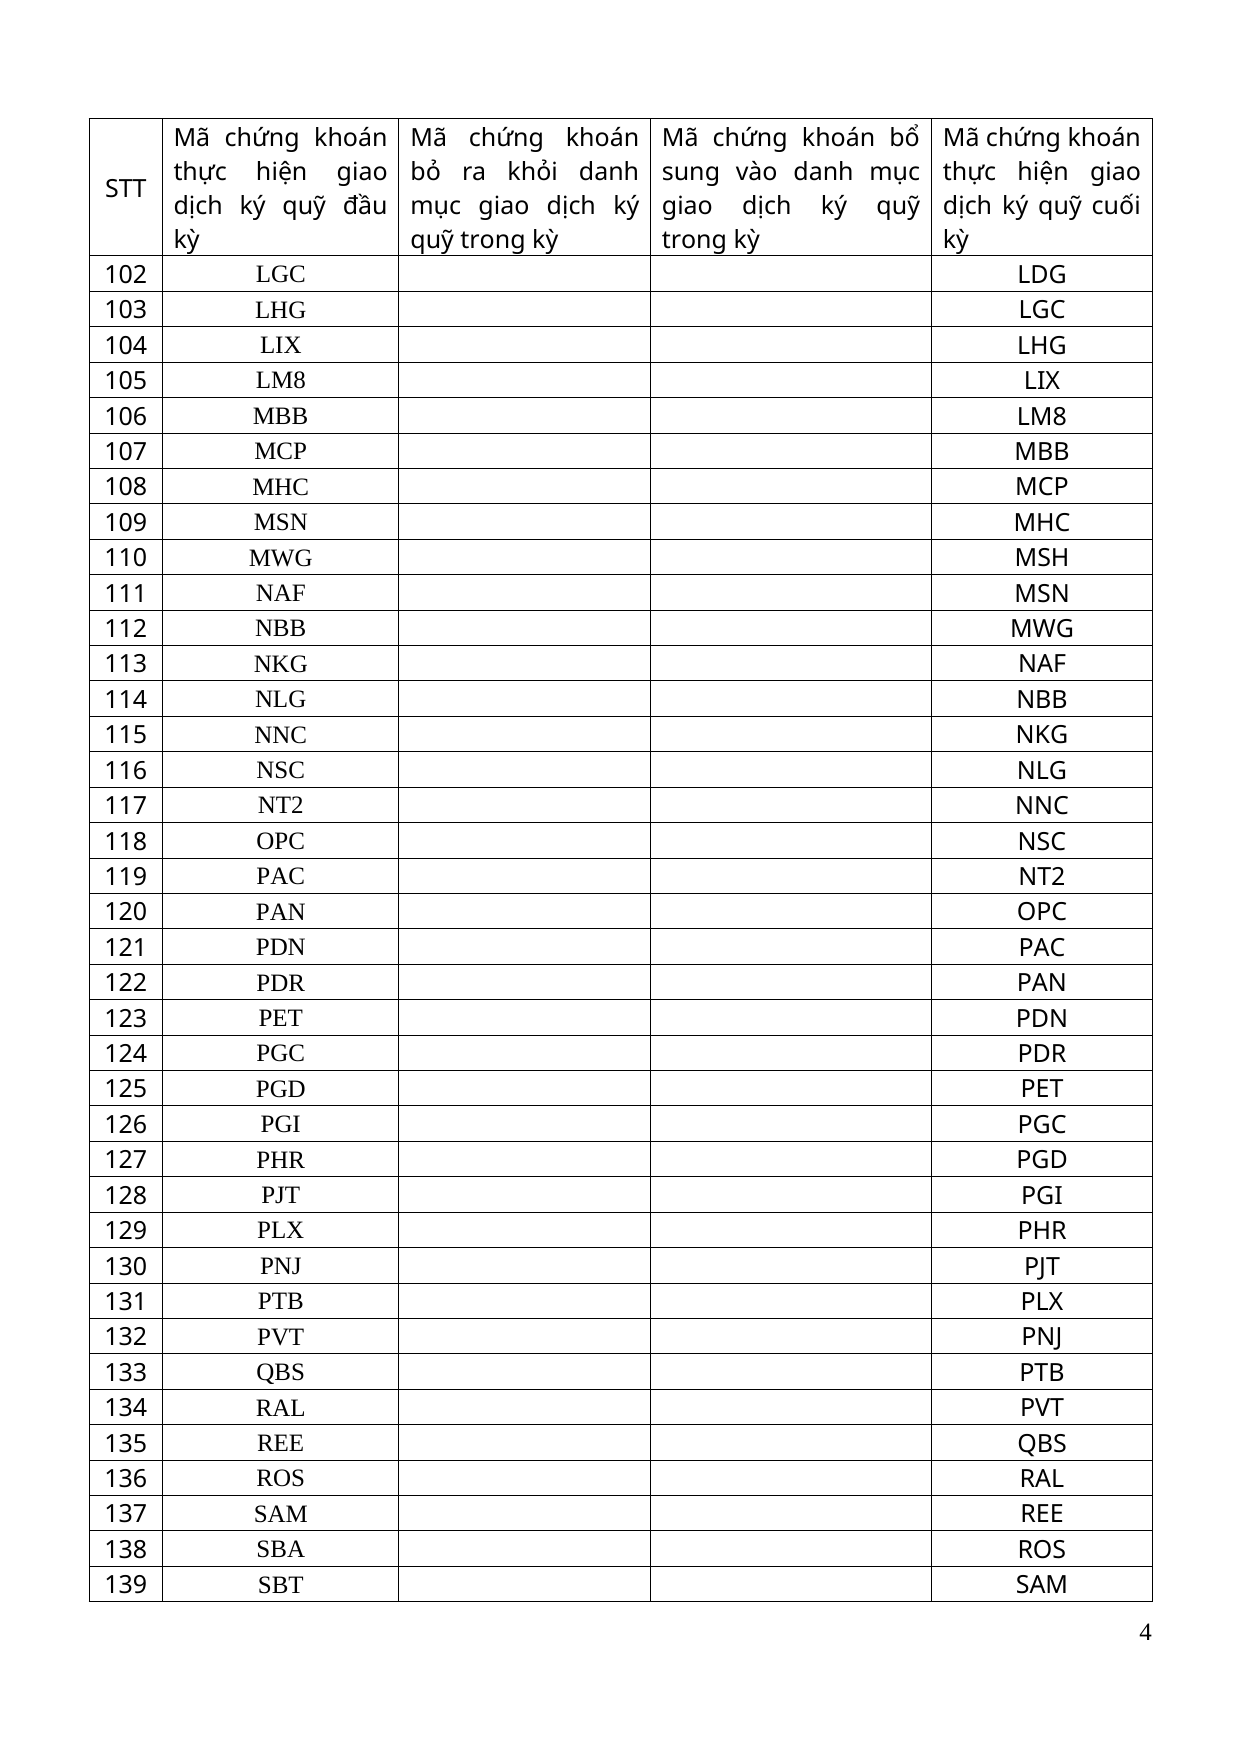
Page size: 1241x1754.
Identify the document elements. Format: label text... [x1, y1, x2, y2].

table_cell [651, 1496, 931, 1530]
table_cell [651, 859, 931, 893]
table_cell PET [932, 1071, 1152, 1105]
table_cell NNC [163, 717, 398, 751]
table_cell 136 [90, 1461, 162, 1495]
table_cell [651, 929, 931, 964]
table_cell RAL [163, 1390, 398, 1424]
table_cell PTB [932, 1354, 1152, 1389]
table_cell NT2 [163, 788, 398, 822]
table_cell QBS [163, 1354, 398, 1389]
table_cell 108 [90, 469, 162, 503]
table_cell 126 [90, 1106, 162, 1141]
table_cell [399, 1213, 650, 1247]
table_cell SAM [163, 1496, 398, 1530]
table_cell [399, 823, 650, 857]
table_cell [651, 1000, 931, 1034]
table_cell PJT [163, 1177, 398, 1212]
table_cell [399, 611, 650, 645]
table_cell PTB [163, 1284, 398, 1318]
table_cell [399, 1000, 650, 1034]
table_cell [399, 1071, 650, 1105]
table_cell MSN [163, 504, 398, 539]
table_cell [651, 1531, 931, 1566]
table_cell [399, 1354, 650, 1389]
table_cell [399, 859, 650, 893]
table_cell PHR [932, 1213, 1152, 1247]
table_cell 107 [90, 434, 162, 468]
table_cell [651, 752, 931, 787]
table_cell 113 [90, 646, 162, 680]
table_cell PDN [932, 1000, 1152, 1034]
table_cell LDG [932, 256, 1152, 291]
table_cell PVT [163, 1319, 398, 1353]
table_cell [651, 1390, 931, 1424]
table_cell 121 [90, 929, 162, 964]
table_cell 131 [90, 1284, 162, 1318]
table_cell 105 [90, 363, 162, 397]
table_cell 118 [90, 823, 162, 857]
table_cell PVT [932, 1390, 1152, 1424]
table_cell [651, 398, 931, 432]
table_cell [651, 363, 931, 397]
table_cell 117 [90, 788, 162, 822]
table_cell [399, 1461, 650, 1495]
table_cell NAF [163, 575, 398, 609]
table_cell [399, 752, 650, 787]
table_cell [399, 1248, 650, 1282]
table_header Mã chứng khoán thực hiện giao dịch ký quỹ đầu kỳ [163, 119, 398, 255]
table_cell [651, 1319, 931, 1353]
table_cell [651, 1248, 931, 1282]
table_cell PLX [932, 1284, 1152, 1318]
table_cell 120 [90, 894, 162, 928]
table_cell 104 [90, 327, 162, 362]
table_cell 132 [90, 1319, 162, 1353]
table_cell 122 [90, 965, 162, 999]
table_cell NT2 [932, 859, 1152, 893]
table_cell [651, 1425, 931, 1459]
table_cell LHG [163, 292, 398, 326]
table_cell PHR [163, 1142, 398, 1176]
table_header Mã chứng khoán bổ sung vào danh mục giao dịch ký quỹ trong kỳ [651, 119, 931, 255]
table_cell 127 [90, 1142, 162, 1176]
table_cell SBA [163, 1531, 398, 1566]
table_cell PDR [163, 965, 398, 999]
table_cell [651, 894, 931, 928]
table_cell [399, 1425, 650, 1459]
table_cell 138 [90, 1531, 162, 1566]
table_cell [651, 717, 931, 751]
table_cell 106 [90, 398, 162, 432]
table_cell MWG [932, 611, 1152, 645]
table_cell [399, 434, 650, 468]
table_cell PGC [932, 1106, 1152, 1141]
table_cell PAN [163, 894, 398, 928]
table_cell PAN [932, 965, 1152, 999]
table_cell [651, 611, 931, 645]
table_cell PGI [932, 1177, 1152, 1212]
table_cell [399, 894, 650, 928]
table_cell 139 [90, 1567, 162, 1601]
table_cell [399, 788, 650, 822]
table_cell NBB [932, 681, 1152, 716]
table_cell 128 [90, 1177, 162, 1212]
table_cell [651, 256, 931, 291]
table_cell NKG [932, 717, 1152, 751]
table_cell LGC [932, 292, 1152, 326]
table_cell [399, 256, 650, 291]
table_cell REE [163, 1425, 398, 1459]
table_header Mã chứng khoán bỏ ra khỏi danh mục giao dịch ký quỹ trong kỳ [399, 119, 650, 255]
table_cell [651, 1354, 931, 1389]
table_cell MHC [932, 504, 1152, 539]
table_cell [399, 646, 650, 680]
table_cell PLX [163, 1213, 398, 1247]
table_cell ROS [163, 1461, 398, 1495]
table_cell LGC [163, 256, 398, 291]
table_cell [651, 1461, 931, 1495]
table_cell MBB [163, 398, 398, 432]
table_cell [399, 717, 650, 751]
table_cell LM8 [163, 363, 398, 397]
table_cell NLG [163, 681, 398, 716]
table_cell MBB [932, 434, 1152, 468]
table_cell [399, 504, 650, 539]
table_cell MCP [932, 469, 1152, 503]
table_cell NAF [932, 646, 1152, 680]
table_cell [399, 398, 650, 432]
table_cell PAC [932, 929, 1152, 964]
table_cell [399, 363, 650, 397]
table_cell [399, 292, 650, 326]
table_cell [651, 646, 931, 680]
table_cell 109 [90, 504, 162, 539]
table_cell 123 [90, 1000, 162, 1034]
table_cell [651, 1284, 931, 1318]
table_cell 125 [90, 1071, 162, 1105]
table_cell [651, 434, 931, 468]
table_cell 115 [90, 717, 162, 751]
table_cell MSN [932, 575, 1152, 609]
table_cell [651, 1213, 931, 1247]
table_cell [399, 1496, 650, 1530]
table_cell [651, 965, 931, 999]
table_cell NBB [163, 611, 398, 645]
table_cell QBS [932, 1425, 1152, 1459]
table_cell 129 [90, 1213, 162, 1247]
table_cell MCP [163, 434, 398, 468]
table_header Mã chứng khoán thực hiện giao dịch ký quỹ cuối kỳ [932, 119, 1152, 255]
table_cell RAL [932, 1461, 1152, 1495]
table_cell PGC [163, 1036, 398, 1070]
table_cell PAC [163, 859, 398, 893]
table_cell LIX [932, 363, 1152, 397]
table_cell 124 [90, 1036, 162, 1070]
table_cell MWG [163, 540, 398, 574]
table_cell REE [932, 1496, 1152, 1530]
table_cell [651, 823, 931, 857]
table_cell [651, 1142, 931, 1176]
table_cell [651, 504, 931, 539]
table_cell [399, 1390, 650, 1424]
table_cell 119 [90, 859, 162, 893]
table_cell NLG [932, 752, 1152, 787]
table_cell [399, 1319, 650, 1353]
table_cell SAM [932, 1567, 1152, 1601]
table_cell [399, 1284, 650, 1318]
table_cell MSH [932, 540, 1152, 574]
table_cell 134 [90, 1390, 162, 1424]
table_cell NSC [163, 752, 398, 787]
table_cell [651, 1036, 931, 1070]
table_cell [399, 929, 650, 964]
table_cell [399, 1177, 650, 1212]
table_cell [651, 1106, 931, 1141]
table_cell PNJ [932, 1319, 1152, 1353]
table_cell 130 [90, 1248, 162, 1282]
table_cell [651, 469, 931, 503]
table_cell PJT [932, 1248, 1152, 1282]
table_cell [399, 575, 650, 609]
table_cell NNC [932, 788, 1152, 822]
table_cell SBT [163, 1567, 398, 1601]
table_cell [399, 327, 650, 362]
table_cell LM8 [932, 398, 1152, 432]
table_cell 137 [90, 1496, 162, 1530]
table_cell PGD [932, 1142, 1152, 1176]
table_cell [399, 540, 650, 574]
table_cell [651, 1567, 931, 1601]
table_cell [651, 1177, 931, 1212]
table_cell MHC [163, 469, 398, 503]
table_cell LHG [932, 327, 1152, 362]
table_cell [399, 965, 650, 999]
table_cell [399, 1036, 650, 1070]
table_cell [399, 1142, 650, 1176]
table_cell 103 [90, 292, 162, 326]
table_header STT [90, 119, 162, 255]
table_cell PDN [163, 929, 398, 964]
table_cell 112 [90, 611, 162, 645]
table_cell 135 [90, 1425, 162, 1459]
table_cell OPC [932, 894, 1152, 928]
table_cell [651, 681, 931, 716]
table_cell [399, 1531, 650, 1566]
table_cell [651, 1071, 931, 1105]
table_cell [651, 575, 931, 609]
table_cell [651, 292, 931, 326]
table_cell NSC [932, 823, 1152, 857]
table_cell NKG [163, 646, 398, 680]
table_cell [651, 540, 931, 574]
table_cell [399, 681, 650, 716]
table_cell PDR [932, 1036, 1152, 1070]
table_cell 110 [90, 540, 162, 574]
table_cell 116 [90, 752, 162, 787]
table_cell PGD [163, 1071, 398, 1105]
table_cell PNJ [163, 1248, 398, 1282]
table_cell [399, 1567, 650, 1601]
table_cell OPC [163, 823, 398, 857]
table_cell ROS [932, 1531, 1152, 1566]
table_cell [651, 327, 931, 362]
table_cell [651, 788, 931, 822]
table_cell PET [163, 1000, 398, 1034]
table_cell 111 [90, 575, 162, 609]
table_cell 114 [90, 681, 162, 716]
table_cell PGI [163, 1106, 398, 1141]
table_cell LIX [163, 327, 398, 362]
table_cell [399, 1106, 650, 1141]
table_cell 102 [90, 256, 162, 291]
table_cell [399, 469, 650, 503]
table_cell 133 [90, 1354, 162, 1389]
